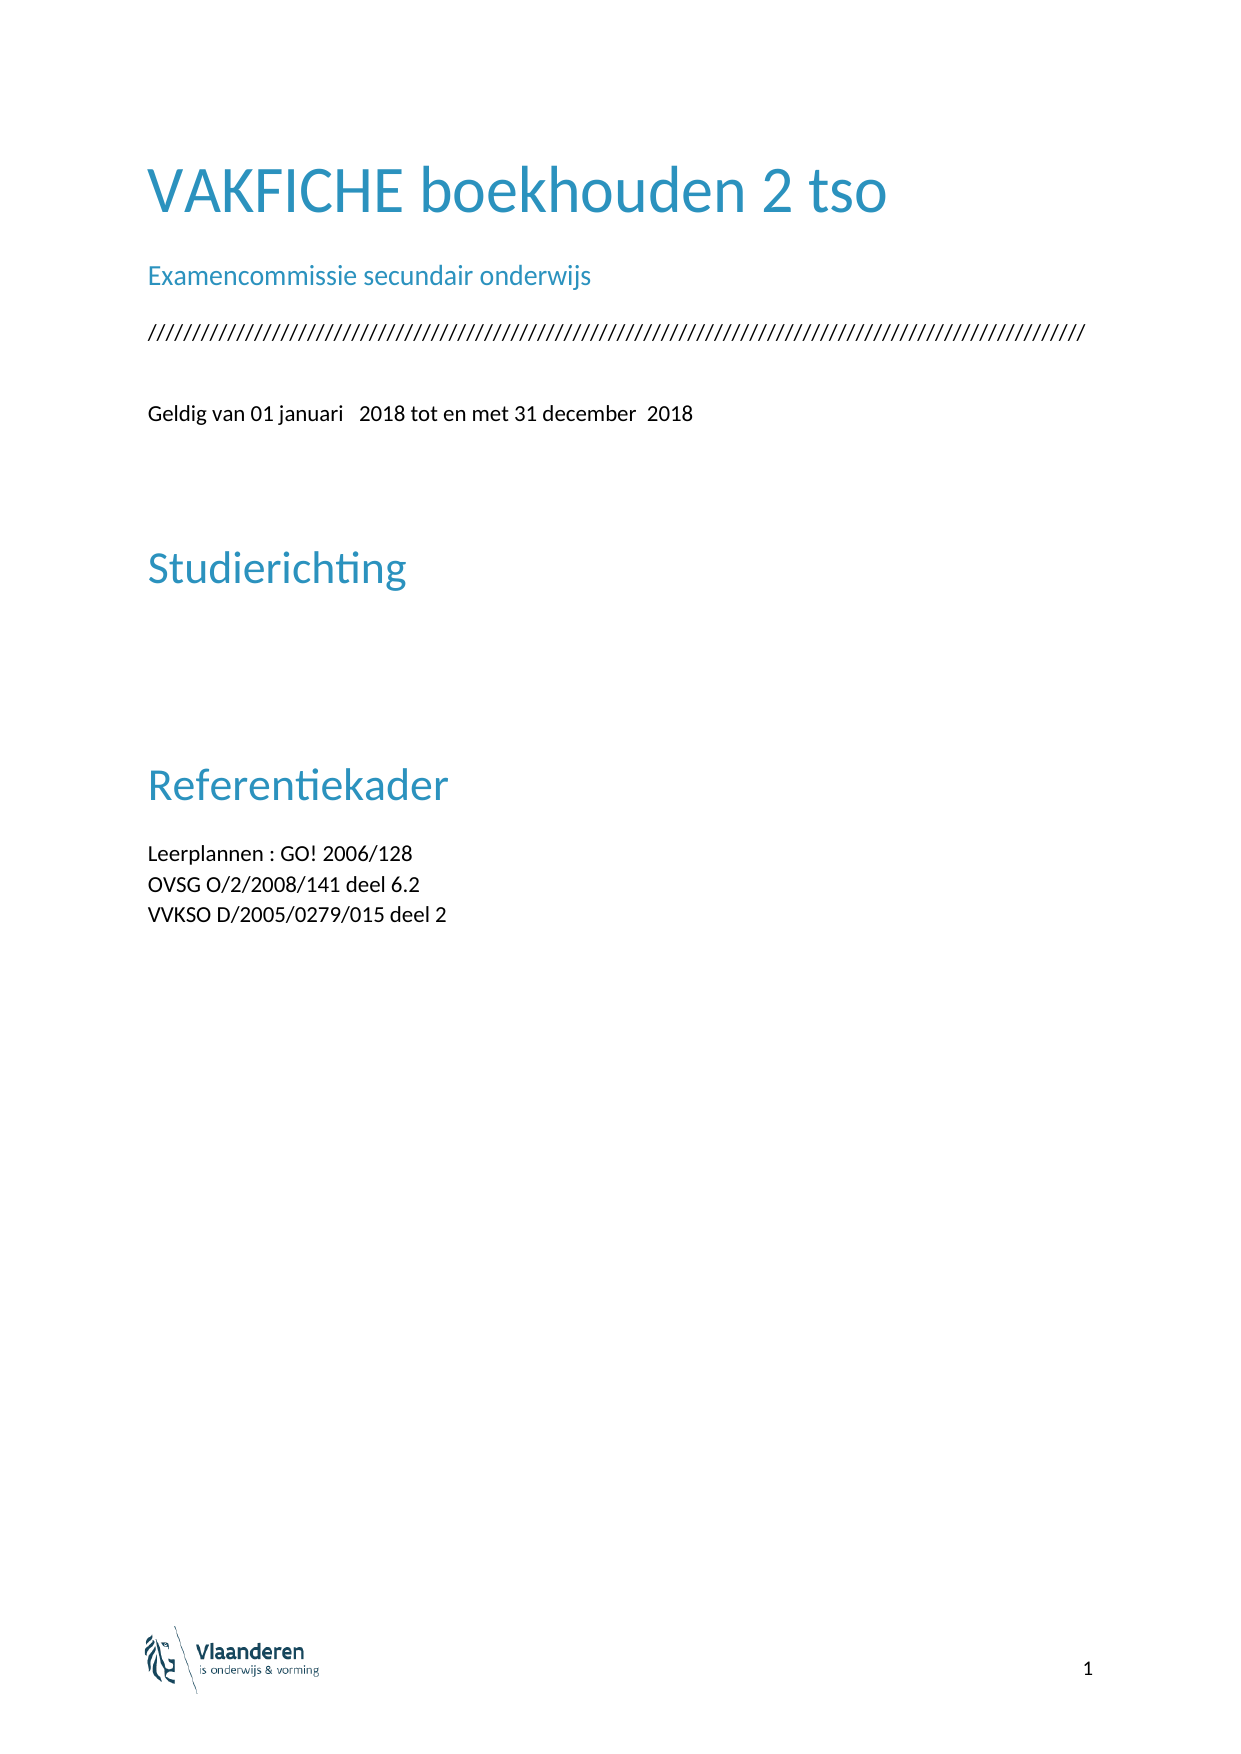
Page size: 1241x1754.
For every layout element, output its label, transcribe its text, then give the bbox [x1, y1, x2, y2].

picture [144, 1626, 327, 1694]
text Leerplannen : GO! 2006/128 OVSG O/2/2008/141 deel 6.2 VVKSO D/2005/0279/015 deel 2 [148, 839, 1093, 958]
text Examencommissie secundair onderwijs [148, 257, 1093, 293]
text Referentiekader [148, 756, 1093, 811]
text ////////////////////////////////////////////////////////////////////////////////////////////////////////// [148, 318, 1093, 346]
text Geldig van 01 januari 2018 tot en met 31 december 2018 [148, 399, 1093, 427]
text Studierichting [148, 538, 1093, 594]
text VAKFICHE boekhouden 2 tso [148, 148, 1093, 229]
